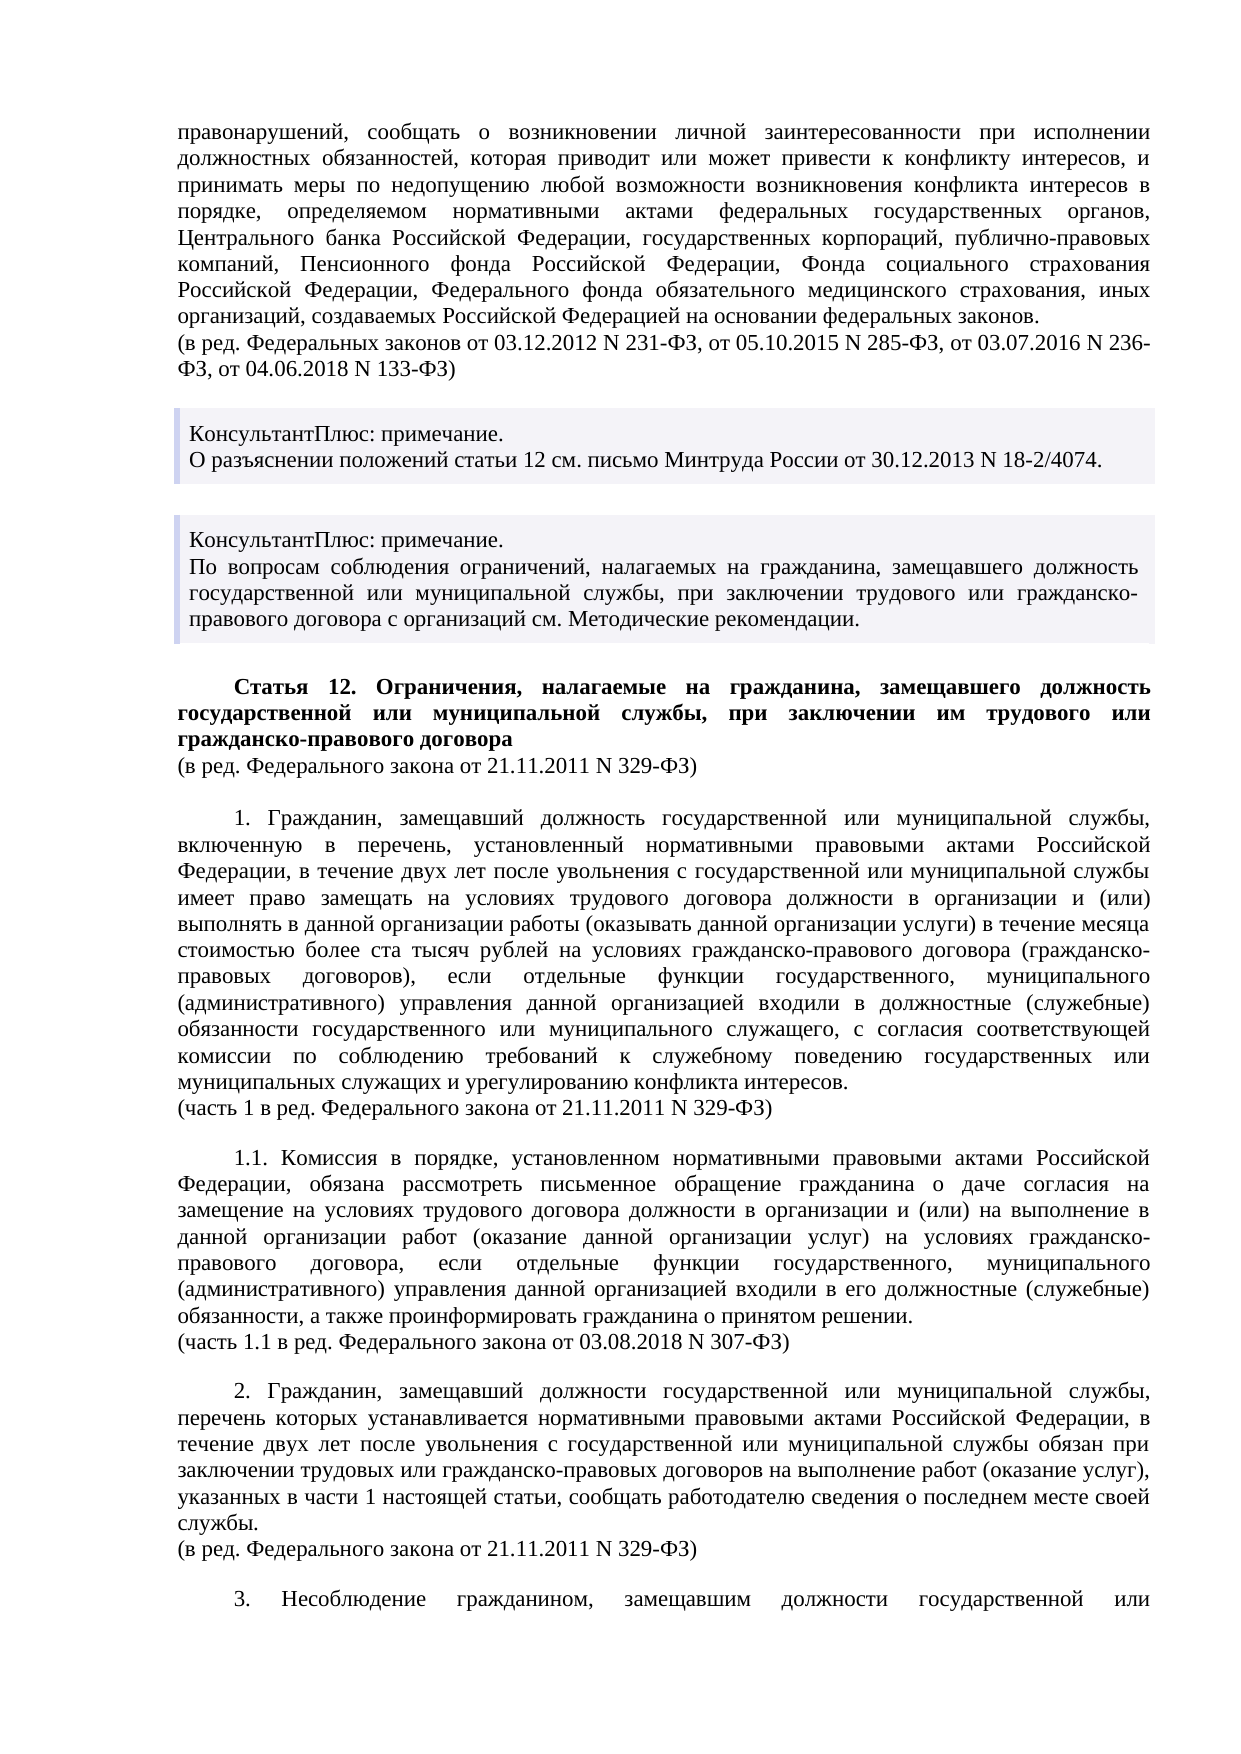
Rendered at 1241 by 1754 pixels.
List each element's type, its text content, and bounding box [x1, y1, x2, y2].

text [177, 118, 1152, 329]
table_header КонсультантПлюс: примечание. По вопросам соблюдения ограничений, налагаемых на гражданина, замещавшего должность государственной или муниципальной службы, при заключении трудового или гражданско-правового договора с организаций см. Методические рекомендации. [180, 515, 1149, 643]
title Статья 12. Ограничения, налагаемые на гражданина, замещавшего должность государственной или муниципальной службы, при заключении им трудового или гражданско-правового договора [177, 673, 1152, 752]
text 2. Гражданин, замещавший должности государственной или муниципальной службы, перечень которых устанавливается нормативными правовыми актами Российской Федерации, в течение двух лет после увольнения с государственной или муниципальной службы обязан при заключении трудовых или гражданско-правовых договоров на выполнение работ (оказание услуг), указанных в части 1 настоящей статьи, сообщать работодателю сведения о последнем месте своей службы. [177, 1377, 1152, 1536]
text (в ред. Федерального закона от 21.11.2011 N 329-ФЗ) [177, 752, 1152, 778]
text (в ред. Федеральных законов от 03.12.2012 N 231-ФЗ, от 05.10.2015 N 285-ФЗ, от 03.07.2016 N 236-ФЗ, от 04.06.2018 N 133-ФЗ) [177, 329, 1152, 382]
text 1.1. Комиссия в порядке, установленном нормативными правовыми актами Российской Федерации, обязана рассмотреть письменное обращение гражданина о даче согласия на замещение на условиях трудового договора должности в организации и (или) на выполнение в данной организации работ (оказание данной организации услуг) на условиях гражданско-правового договора, если отдельные функции государственного, муниципального (административного) управления данной организацией входили в его должностные (служебные) обязанности, а также проинформировать гражданина о принятом решении. [177, 1144, 1152, 1328]
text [177, 1585, 1152, 1611]
text (часть 1.1 в ред. Федерального закона от 03.08.2018 N 307-ФЗ) [177, 1328, 1152, 1354]
text 1. Гражданин, замещавший должность государственной или муниципальной службы, включенную в перечень, установленный нормативными правовыми актами Российской Федерации, в течение двух лет после увольнения с государственной или муниципальной службы имеет право замещать на условиях трудового договора должности в организации и (или) выполнять в данной организации работы (оказывать данной организации услуги) в течение месяца стоимостью более ста тысяч рублей на условиях гражданско-правового договора (гражданско-правовых договоров), если отдельные функции государственного, муниципального (административного) управления данной организацией входили в должностные (служебные) обязанности государственного или муниципального служащего, с согласия соответствующей комиссии по соблюдению требований к служебному поведению государственных или муниципальных служащих и урегулированию конфликта интересов. [177, 804, 1152, 1094]
text (в ред. Федерального закона от 21.11.2011 N 329-ФЗ) [177, 1536, 1152, 1562]
table_header КонсультантПлюс: примечание. О разъяснении положений статьи 12 см. письмо Минтруда России от 30.12.2013 N 18-2/4074. [180, 408, 1149, 484]
text (часть 1 в ред. Федерального закона от 21.11.2011 N 329-ФЗ) [177, 1094, 1152, 1121]
